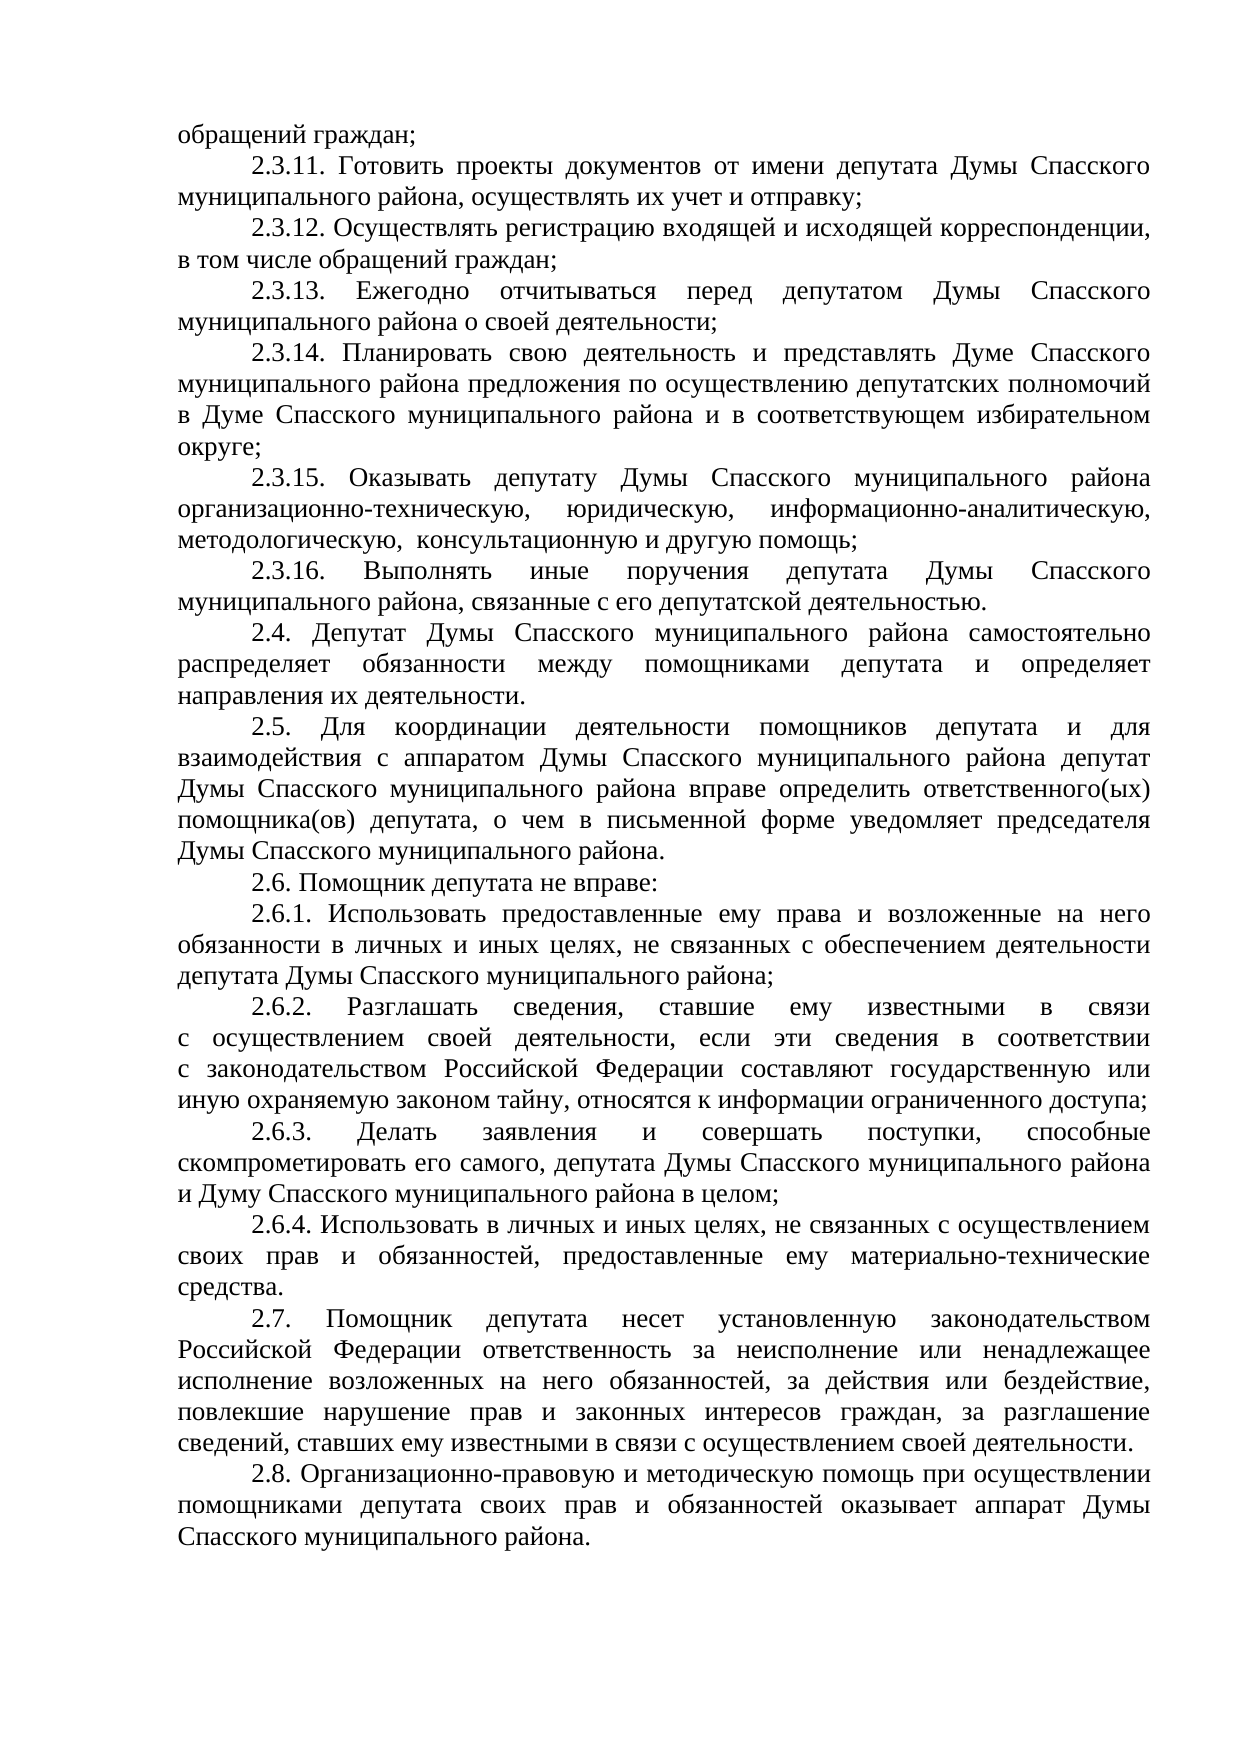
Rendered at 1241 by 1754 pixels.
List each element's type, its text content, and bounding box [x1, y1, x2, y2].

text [177, 118, 1152, 149]
text 2.6.1. Использовать предоставленные ему права и возложенные на него обязанности в личных и иных целях, не связанных с обеспечением деятельности депутата Думы Спасского муниципального района; [177, 897, 1152, 990]
text 2.6.3. Делать заявления и совершать поступки, способные скомпрометировать его самого, депутата Думы Спасского муниципального района и Думу Спасского муниципального района в целом; [177, 1115, 1152, 1208]
text 2.3.15. Оказывать депутату Думы Спасского муниципального района организационно-техническую, юридическую, информационно-аналитическую, методологическую, консультационную и другую помощь; [177, 461, 1152, 554]
text 2.3.13. Ежегодно отчитываться перед депутатом Думы Спасского муниципального района о своей деятельности; [177, 274, 1152, 336]
text 2.6. Помощник депутата не вправе: [177, 866, 1152, 897]
text 2.3.14. Планировать свою деятельность и представлять Думе Спасского муниципального района предложения по осуществлению депутатских полномочий в Думе Спасского муниципального района и в соответствующем избирательном округе; [177, 336, 1152, 461]
text 2.7. Помощник депутата несет установленную законодательством Российской Федерации ответственность за неисполнение или ненадлежащее исполнение возложенных на него обязанностей, за действия или бездействие, повлекшие нарушение прав и законных интересов граждан, за разглашение сведений, ставших ему известными в связи с осуществлением своей деятельности. [177, 1302, 1152, 1457]
text 2.8. Организационно-правовую и методическую помощь при осуществлении помощниками депутата своих прав и обязанностей оказывает аппарат Думы Спасского муниципального района. [177, 1457, 1152, 1551]
text 2.4. Депутат Думы Спасского муниципального района самостоятельно распределяет обязанности между помощниками депутата и определяет направления их деятельности. [177, 616, 1152, 710]
text 2.6.4. Использовать в личных и иных целях, не связанных с осуществлением своих прав и обязанностей, предоставленные ему материально-технические средства. [177, 1208, 1152, 1302]
text 2.3.16. Выполнять иные поручения депутата Думы Спасского муниципального района, связанные с его депутатской деятельностью. [177, 554, 1152, 616]
text 2.6.2. Разглашать сведения, ставшие ему известными в связи с осуществлением своей деятельности, если эти сведения в соответствии с законодательством Российской Федерации составляют государственную или иную охраняемую законом тайну, относятся к информации ограниченного доступа; [177, 990, 1152, 1115]
text 2.3.12. Осуществлять регистрацию входящей и исходящей корреспонденции, в том числе обращений граждан; [177, 212, 1152, 274]
text 2.5. Для координации деятельности помощников депутата и для взаимодействия с аппаратом Думы Спасского муниципального района депутат Думы Спасского муниципального района вправе определить ответственного(ых) помощника(ов) депутата, о чем в письменной форме уведомляет председателя Думы Спасского муниципального района. [177, 710, 1152, 866]
text 2.3.11. Готовить проекты документов от имени депутата Думы Спасского муниципального района, осуществлять их учет и отправку; [177, 149, 1152, 212]
